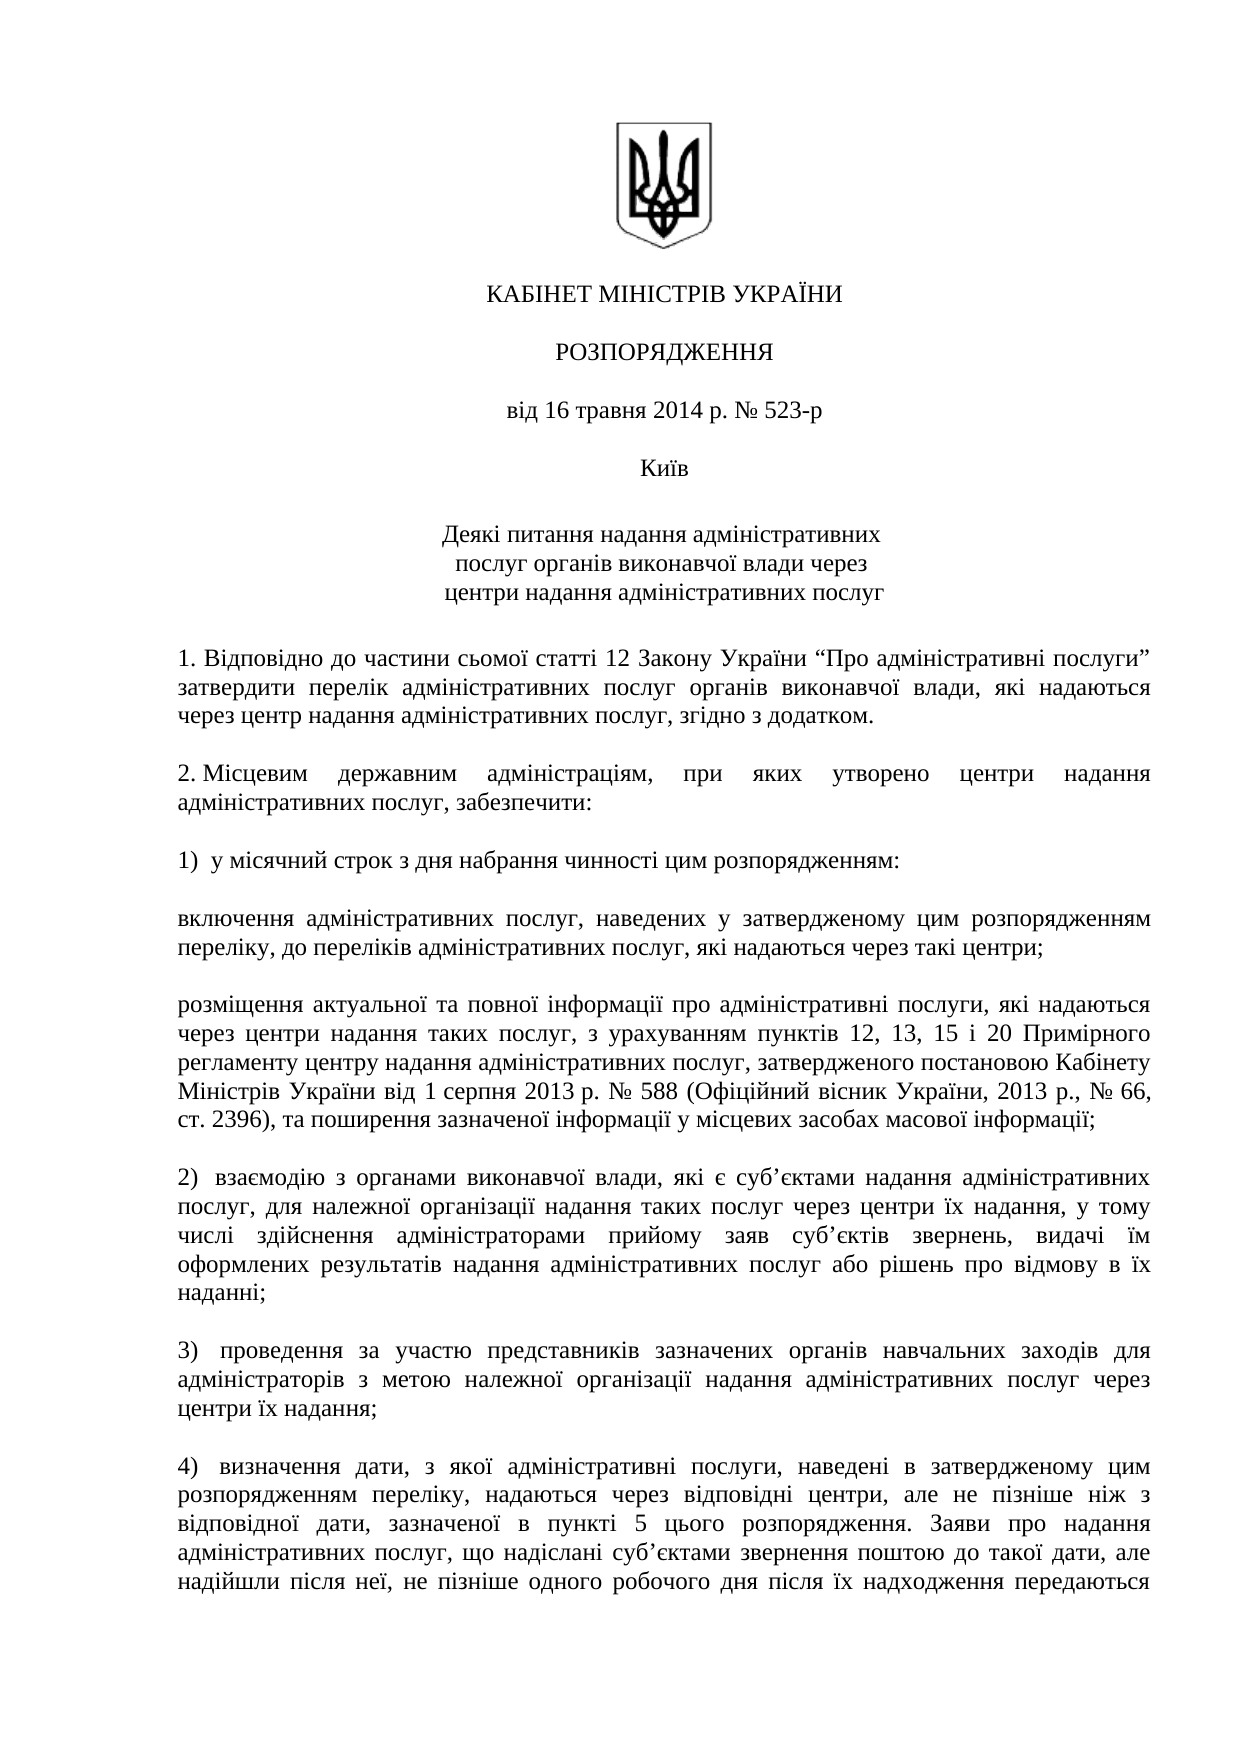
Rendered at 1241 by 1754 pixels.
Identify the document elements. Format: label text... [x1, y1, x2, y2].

text 2. Місцевим державним адміністраціям, при яких утворено центри надання адміністративних послуг, забезпечити: [177, 758, 1152, 816]
text КАБІНЕТ МІНІСТРІВ УКРАЇНИ [177, 279, 1152, 308]
text включення адміністративних послуг, наведених у затвердженому цим розпорядженням переліку, до переліків адміністративних послуг, які надаються через такі центри; [177, 903, 1152, 960]
text 1. Відповідно до частини сьомої статті 12 Закону України “Про адміністративні послуги” затвердити перелік адміністративних послуг органів виконавчої влади, які надаються через центр надання адміністративних послуг, згідно з додатком. [177, 643, 1152, 729]
text Деякі питання надання адміністративних послуг органів виконавчої влади через центри надання адміністративних послуг [177, 519, 1152, 605]
text розміщення актуальної та повної інформації про адміністративні послуги, які надаються через центри надання таких послуг, з урахуванням пунктів 12, 13, 15 і 20 Примірного регламенту центру надання адміністративних послуг, затвердженого постановою Кабінету Міністрів України від 1 серпня 2013 р. № 588 (Офіційний вісник України, 2013 р., № 66, ст. 2396), та поширення зазначеної інформації у місцевих засобах масової інформації; [177, 989, 1152, 1133]
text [177, 1451, 1152, 1594]
text 2) взаємодію з органами виконавчої влади, які є суб’єктами надання адміністративних послуг, для належної організації надання таких послуг через центри їх надання, у тому числі здійснення адміністраторами прийому заяв суб’єктів звернень, видачі їм оформлених результатів надання адміністративних послуг або рішень про відмову в їх наданні; [177, 1162, 1152, 1306]
picture [607, 118, 722, 254]
text від 16 травня 2014 р. № 523-р [177, 395, 1152, 424]
text 1) у місячний строк з дня набрання чинності цим розпорядженням: [177, 845, 1152, 874]
text РОЗПОРЯДЖЕННЯ [177, 337, 1152, 366]
text Київ [177, 453, 1152, 482]
text 3) проведення за участю представників зазначених органів навчальних заходів для адміністраторів з метою належної організації надання адміністративних послуг через центри їх надання; [177, 1335, 1152, 1422]
